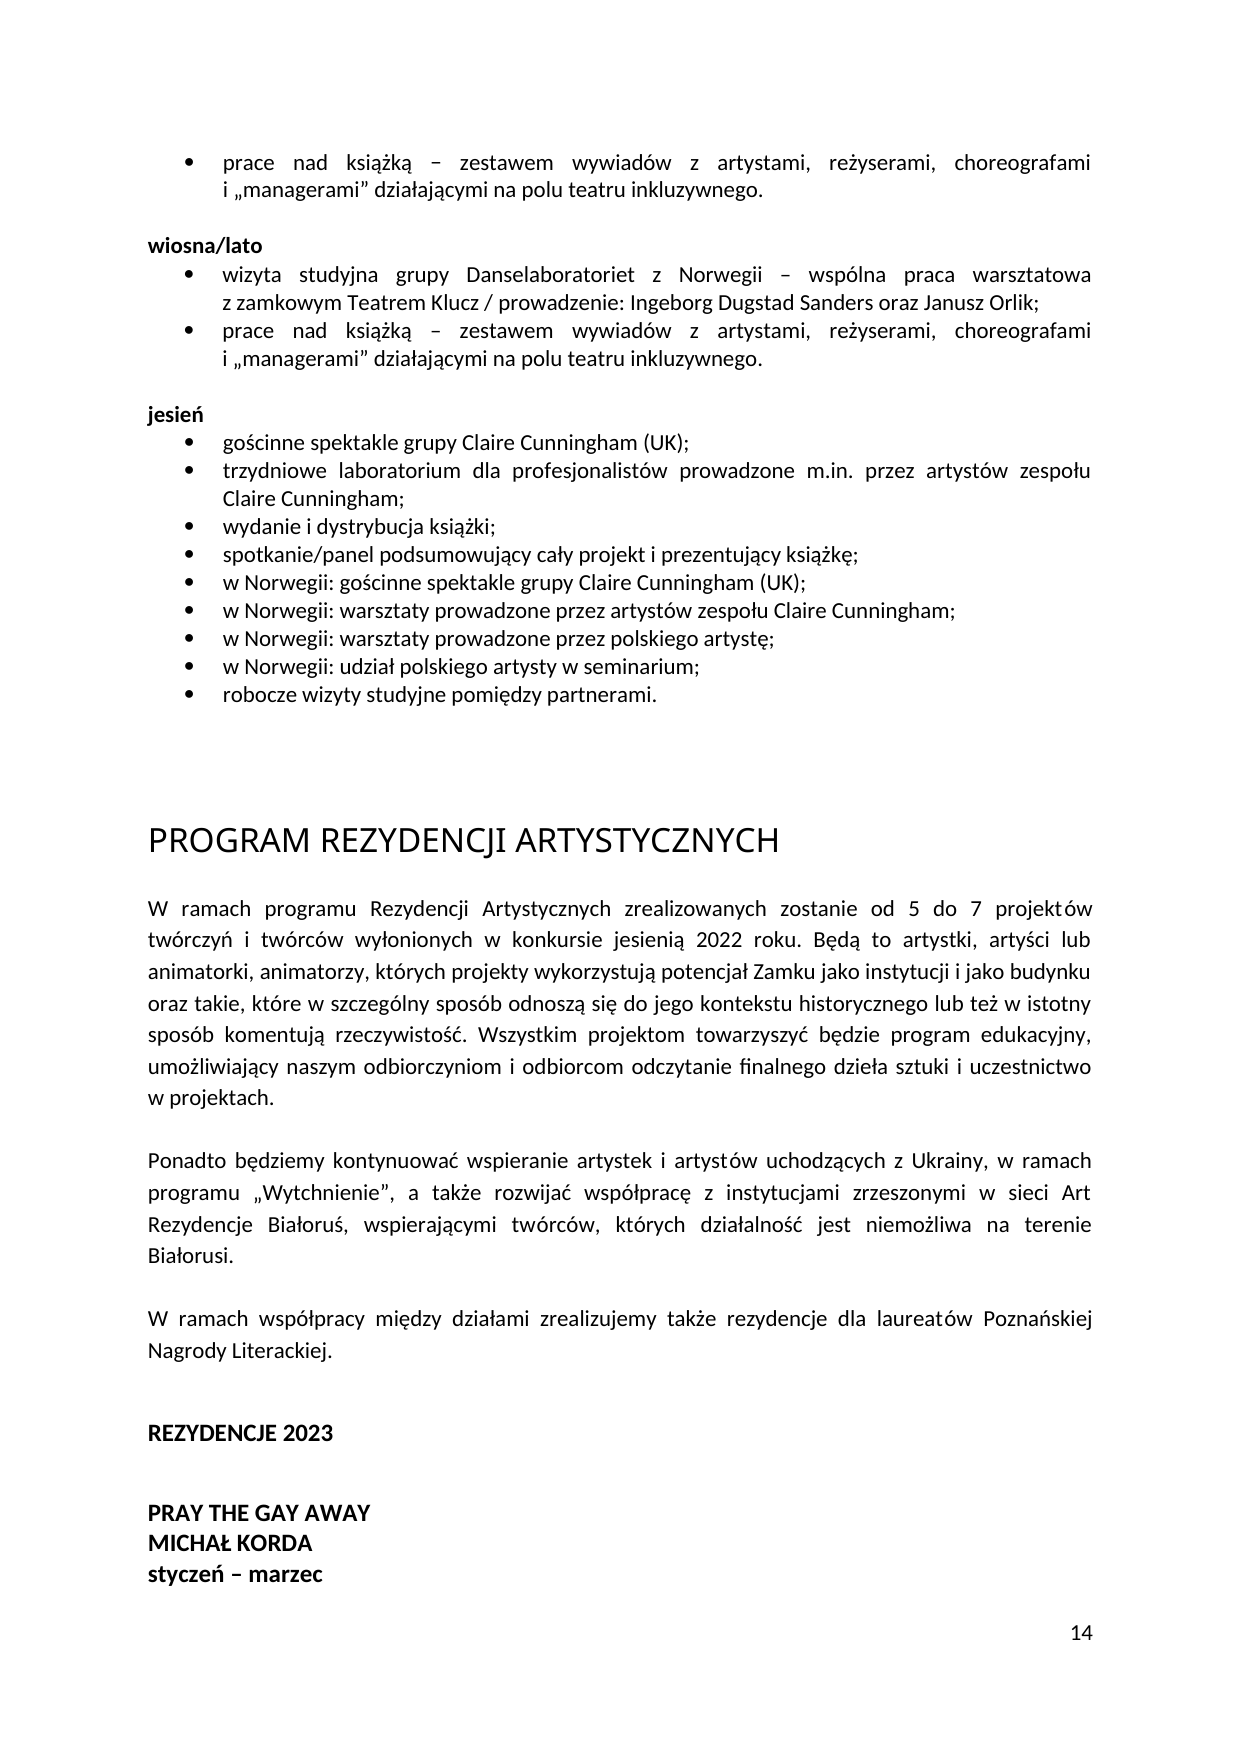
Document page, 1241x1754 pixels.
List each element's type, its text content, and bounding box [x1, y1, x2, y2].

list spotkanie/panel podsumowujący cały projekt i prezentujący książkę; [185, 540, 1093, 568]
list w Norwegii: warsztaty prowadzone przez artystów zespołu Claire Cunningham; [185, 596, 1093, 624]
text MICHAŁ KORDA [148, 1527, 1093, 1558]
text W ramach współpracy między działami zrealizujemy także rezydencje dla laureatów Poznańskiej Nagrody Literackiej. [148, 1304, 1093, 1364]
list prace nad książką − zestawem wywiadów z artystami, reżyserami, choreografami i „managerami” działającymi na polu teatru inkluzywnego. [185, 148, 1093, 204]
list gościnne spektakle grupy Claire Cunningham (UK); [185, 428, 1093, 456]
text PRAY THE GAY AWAY [148, 1497, 1093, 1527]
text W ramach programu Rezydencji Artystycznych zrealizowanych zostanie od 5 do 7 projektów twórczyń i twórców wyłonionych w konkursie jesienią 2022 roku. Będą to artystki, artyści lub animatorki, animatorzy, których projekty wykorzystują potencjał Zamku jako instytucji i jako budynku oraz takie, które w szczególny sposób odnoszą się do jego kontekstu historycznego lub też w istotny sposób komentują rzeczywistość. Wszystkim projektom towarzyszyć będzie program edukacyjny, umożliwiający naszym odbiorczyniom i odbiorcom odczytanie finalnego dzieła sztuki i uczestnictwo w projektach. [148, 894, 1093, 1111]
text jesień [148, 400, 1093, 428]
list w Norwegii: udział polskiego artysty w seminarium; [185, 652, 1093, 680]
subtitle REZYDENCJE 2023 [148, 1417, 1093, 1448]
list wizyta studyjna grupy Danselaboratoriet z Norwegii – wspólna praca warsztatowa z zamkowym Teatrem Klucz / prowadzenie: Ingeborg Dugstad Sanders oraz Janusz Orlik; [185, 260, 1093, 316]
subtitle PROGRAM REZYDENCJI ARTYSTYCZNYCH [148, 817, 1093, 862]
list w Norwegii: warsztaty prowadzone przez polskiego artystę; [185, 624, 1093, 652]
list robocze wizyty studyjne pomiędzy partnerami. [185, 680, 1093, 708]
list prace nad książką – zestawem wywiadów z artystami, reżyserami, choreografami i „managerami” działającymi na polu teatru inkluzywnego. [185, 316, 1093, 372]
list wydanie i dystrybucja książki; [185, 512, 1093, 540]
text Ponadto będziemy kontynuować wspieranie artystek i artystów uchodzących z Ukrainy, w ramach programu „Wytchnienie”, a także rozwijać współpracę z instytucjami zrzeszonymi w sieci Art Rezydencje Białoruś, wspierającymi twórców, których działalność jest niemożliwa na terenie Białorusi. [148, 1147, 1093, 1269]
text styczeń – marzec [148, 1558, 1093, 1588]
text wiosna/lato [148, 232, 1093, 260]
list trzydniowe laboratorium dla profesjonalistów prowadzone m.in. przez artystów zespołu Claire Cunningham; [185, 456, 1093, 512]
list w Norwegii: gościnne spektakle grupy Claire Cunningham (UK); [185, 568, 1093, 596]
